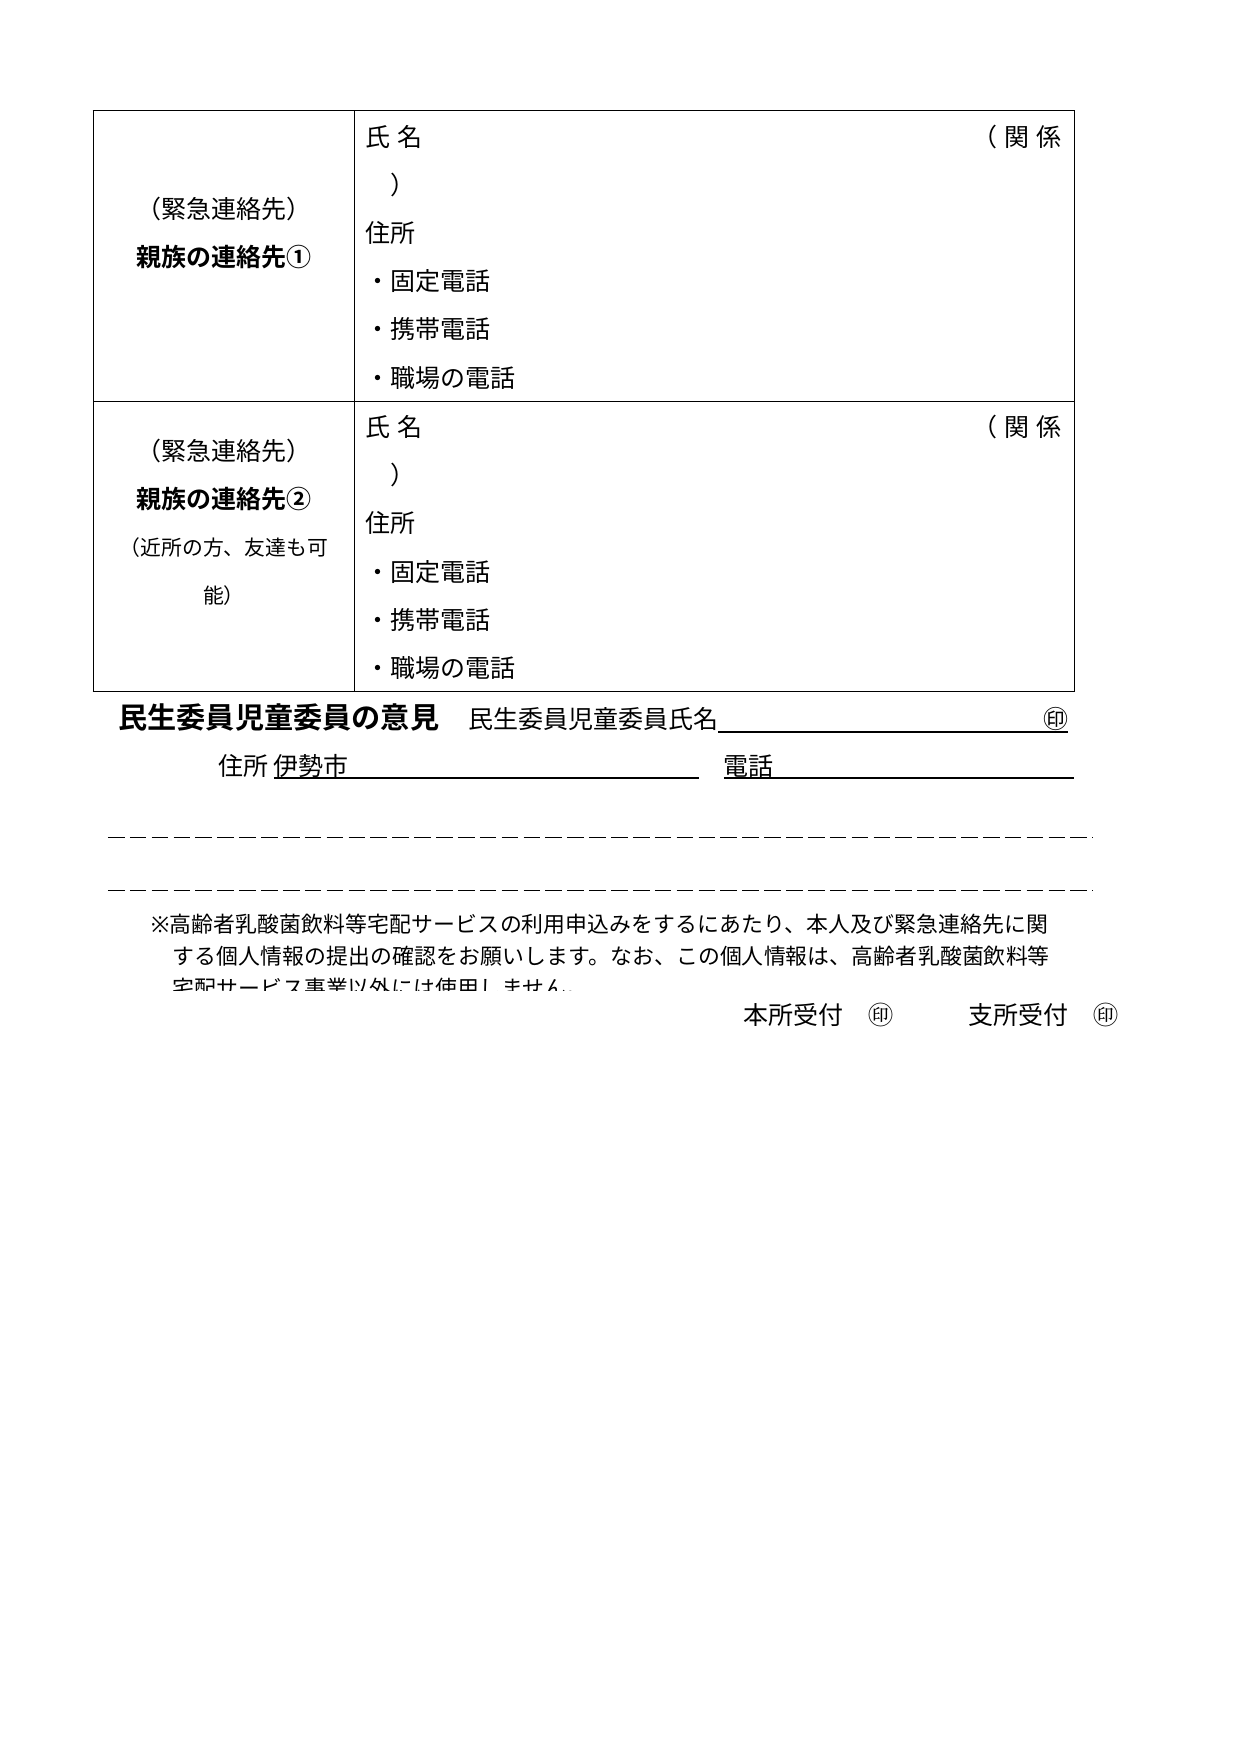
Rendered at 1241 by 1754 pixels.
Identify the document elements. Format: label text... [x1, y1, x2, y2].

table_header [108, 837, 1093, 890]
table_cell 氏名 （関係 ） 住所 ・固定電話 ・携帯電話 ・職場の電話 [355, 111, 1074, 401]
text 民生委員児童委員の意見 民生委員児童委員氏名 ㊞ [118, 692, 1122, 740]
table_cell 氏名 （関係 ） 住所 ・固定電話 ・携帯電話 ・職場の電話 [355, 402, 1074, 691]
table_cell （緊急連絡先） 親族の連絡先① [94, 111, 354, 401]
text 住所 電話 [118, 740, 1122, 788]
table_cell （緊急連絡先） 親族の連絡先② （近所の方、友達も可能） [94, 402, 354, 691]
